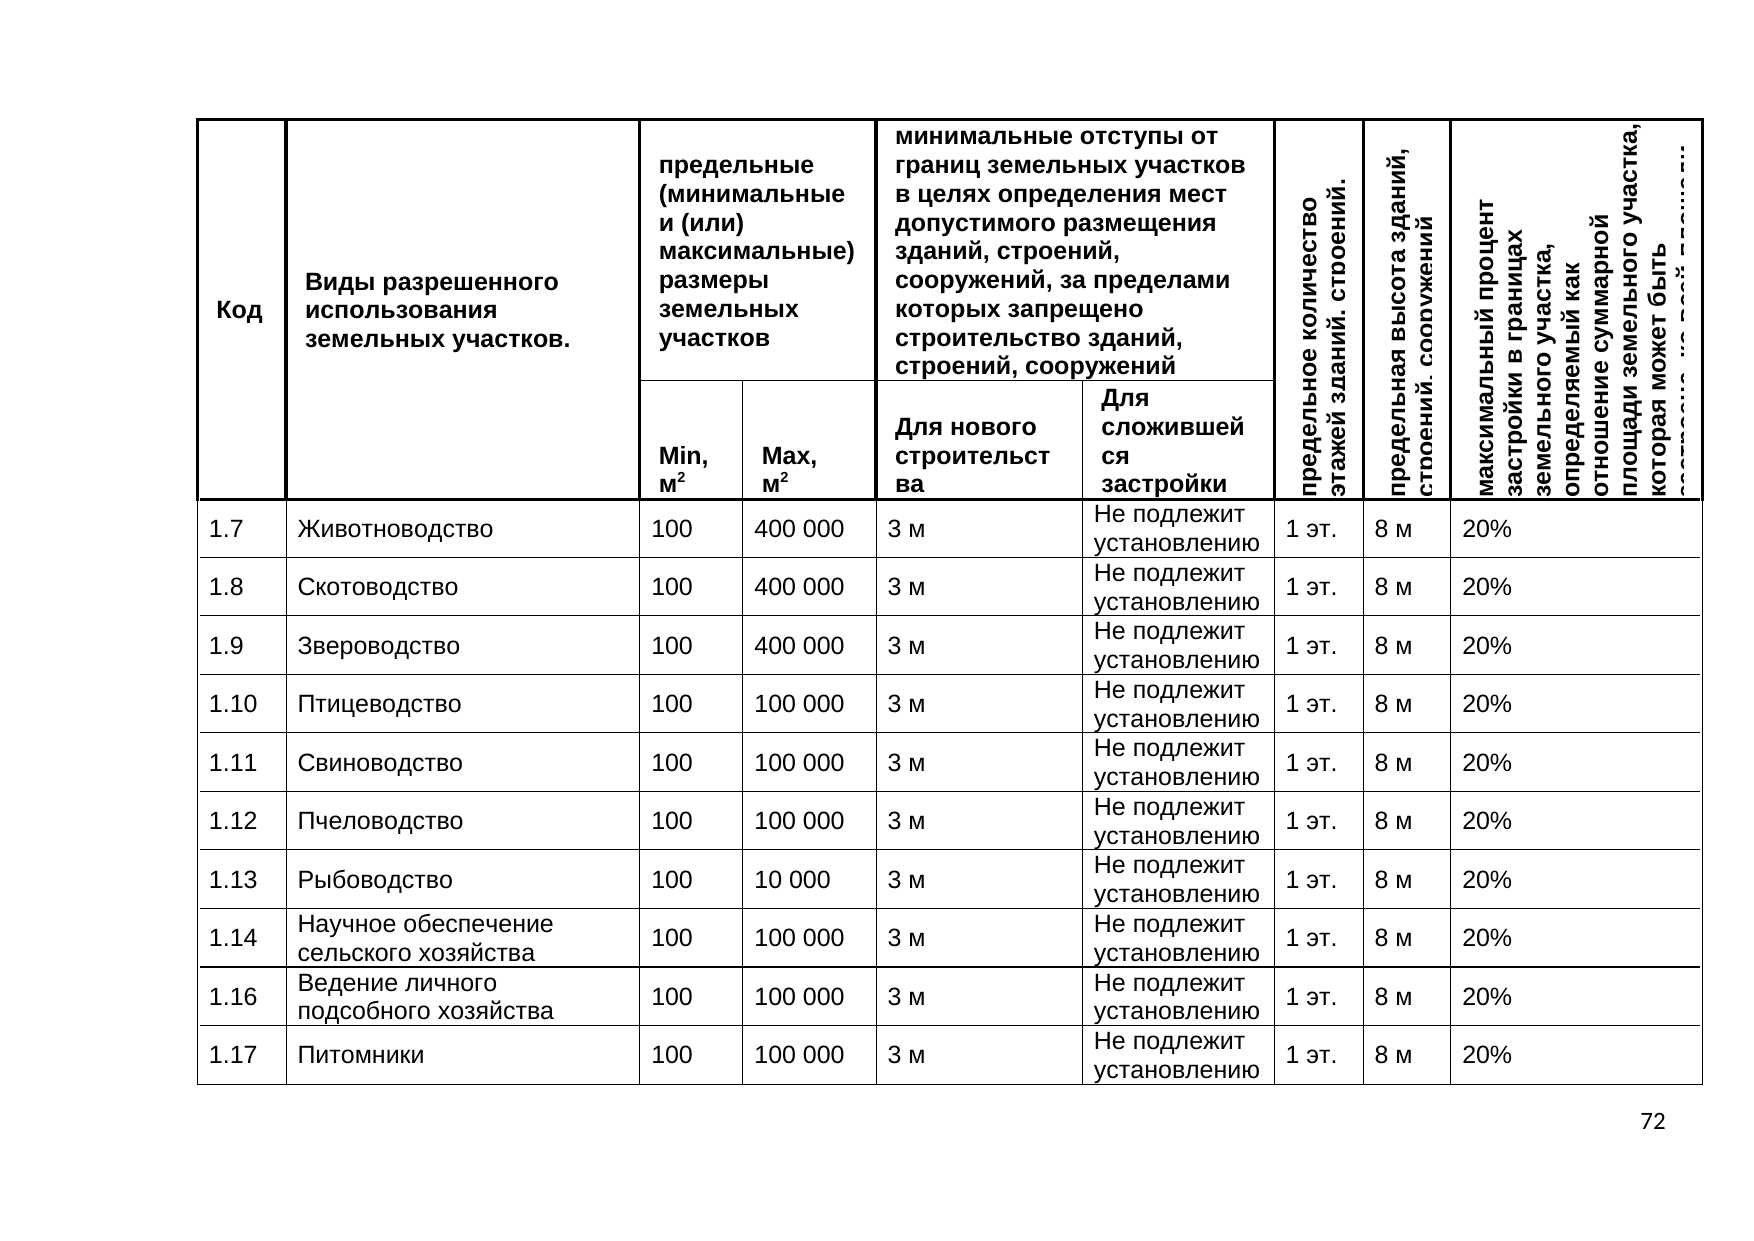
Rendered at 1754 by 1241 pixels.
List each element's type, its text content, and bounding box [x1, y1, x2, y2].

table_cell Не подлежит установлению [1083, 792, 1274, 849]
table_cell 100 000 [743, 1026, 876, 1083]
table_cell Питомники [287, 1026, 639, 1083]
table_cell 8 м [1364, 968, 1450, 1025]
table_cell 1 эт. [1275, 675, 1363, 732]
table_cell 1 эт. [1275, 792, 1363, 849]
table_cell 1 эт. [1275, 558, 1363, 615]
table_cell 3 м [877, 733, 1082, 791]
table_cell Не подлежит установлению [1083, 675, 1274, 732]
table_cell 100 [640, 792, 742, 849]
table_cell 1 эт. [1275, 733, 1363, 791]
table_cell 20% [1451, 791, 1702, 849]
table_cell 20% [1451, 966, 1702, 1025]
table_cell Животноводство [287, 501, 639, 557]
table_cell 1.11 [198, 732, 286, 791]
table_cell 100 [640, 501, 742, 557]
table_cell Научное обеспечение сельского хозяйства [287, 909, 639, 966]
table_cell 8 м [1364, 792, 1450, 849]
table_cell 400 000 [743, 558, 876, 615]
table_cell 1.7 [198, 498, 286, 557]
table_cell 100 000 [743, 968, 876, 1025]
table_cell Свиноводство [287, 733, 639, 791]
table_header предельные (минимальные и (или) максимальные) размеры земельных участков [641, 121, 874, 380]
table_cell 8 м [1364, 558, 1450, 615]
table_cell 100 [640, 616, 742, 674]
table_cell 3 м [877, 675, 1082, 732]
table_cell 100 [640, 675, 742, 732]
table_cell 20% [1451, 908, 1702, 966]
table_cell Не подлежит установлению [1083, 850, 1274, 908]
table_cell 100 000 [743, 733, 876, 791]
table_cell 3 м [877, 558, 1082, 615]
table_cell 20% [1451, 498, 1702, 557]
table_cell Не подлежит установлению [1083, 1026, 1274, 1083]
table_cell Max, м2 [743, 381, 874, 498]
table_cell Не подлежит установлению [1083, 558, 1274, 615]
table_cell 20% [1451, 674, 1702, 732]
table_cell 1.9 [198, 615, 286, 674]
table_cell 100 [640, 558, 742, 615]
table_cell 400 000 [743, 501, 876, 557]
table_cell Птицеводство [287, 675, 639, 732]
table_cell 100 [640, 968, 742, 1025]
table_cell 1.17 [198, 1025, 286, 1083]
table_cell Min, м2 [641, 381, 742, 498]
table_cell 8 м [1364, 1026, 1450, 1083]
table_cell 8 м [1364, 616, 1450, 674]
table_cell 3 м [877, 792, 1082, 849]
table_cell 8 м [1364, 733, 1450, 791]
table_cell 10 000 [743, 850, 876, 908]
table_header предельное количество этажей зданий, строений, сооружений, [1276, 121, 1362, 498]
table_cell 1.16 [198, 966, 286, 1025]
table_cell Для сложившейся застройки [1083, 381, 1273, 498]
table_cell 1 эт. [1275, 909, 1363, 966]
table_cell 8 м [1364, 501, 1450, 557]
table_cell 100 000 [743, 909, 876, 966]
table_cell 20% [1451, 732, 1702, 791]
table_cell 100 [640, 1026, 742, 1083]
table_cell 3 м [877, 850, 1082, 908]
table_cell 1 эт. [1275, 1026, 1363, 1083]
table_cell 8 м [1364, 675, 1450, 732]
table_cell 1 эт. [1275, 501, 1363, 557]
table_cell Звероводство [287, 616, 639, 674]
table_cell 3 м [877, 968, 1082, 1025]
table_cell 8 м [1364, 909, 1450, 966]
table_cell 1.14 [198, 908, 286, 966]
table_cell 1 эт. [1275, 968, 1363, 1025]
table_cell 20% [1451, 849, 1702, 908]
table_cell 1.13 [198, 849, 286, 908]
table_cell 3 м [877, 501, 1082, 557]
table_cell Не подлежит установлению [1083, 501, 1274, 557]
table_cell Ведение личного подсобного хозяйства [287, 968, 639, 1025]
table_cell 100 [640, 733, 742, 791]
table_cell Рыбоводство [287, 850, 639, 908]
table_header Виды разрешенного использования земельных участков. [288, 121, 638, 498]
table_cell 3 м [877, 909, 1082, 966]
table_cell 400 000 [743, 616, 876, 674]
table_cell Не подлежит установлению [1083, 733, 1274, 791]
table_cell 1.10 [198, 674, 286, 732]
table_cell Не подлежит установлению [1083, 616, 1274, 674]
table_cell 100 000 [743, 792, 876, 849]
table_cell 20% [1451, 1025, 1702, 1083]
table_cell 1 эт. [1275, 616, 1363, 674]
table_cell 100 [640, 850, 742, 908]
table_cell 20% [1451, 557, 1702, 615]
table_header предельная высота зданий, строений, сооружений [1365, 121, 1449, 498]
table_cell 100 000 [743, 675, 876, 732]
table_cell 8 м [1364, 850, 1450, 908]
table_header Код [199, 121, 284, 498]
table_cell 20% [1451, 615, 1702, 674]
table_cell Пчеловодство [287, 792, 639, 849]
table_cell 1.12 [198, 791, 286, 849]
table_cell 3 м [877, 616, 1082, 674]
table_cell Для нового строительства [878, 381, 1082, 498]
table_header минимальные отступы от границ земельных участков в целях определения мест допустимого размещения зданий, строений, сооружений, за пределами которых запрещено строительство зданий, строений, сооружений [878, 121, 1273, 380]
table_cell 1.8 [198, 557, 286, 615]
table_cell Не подлежит установлению [1083, 968, 1274, 1025]
table_cell Скотоводство [287, 558, 639, 615]
table_header максимальный процент застройки в границах земельного участка, определяемый как отношение суммарной площади земельного участка, которая может быть застроена, ко всей площади земельного участка [1452, 121, 1701, 498]
table_cell 1 эт. [1275, 850, 1363, 908]
table_cell Не подлежит установлению [1083, 909, 1274, 966]
table_cell 100 [640, 909, 742, 966]
table_cell 3 м [877, 1026, 1082, 1083]
